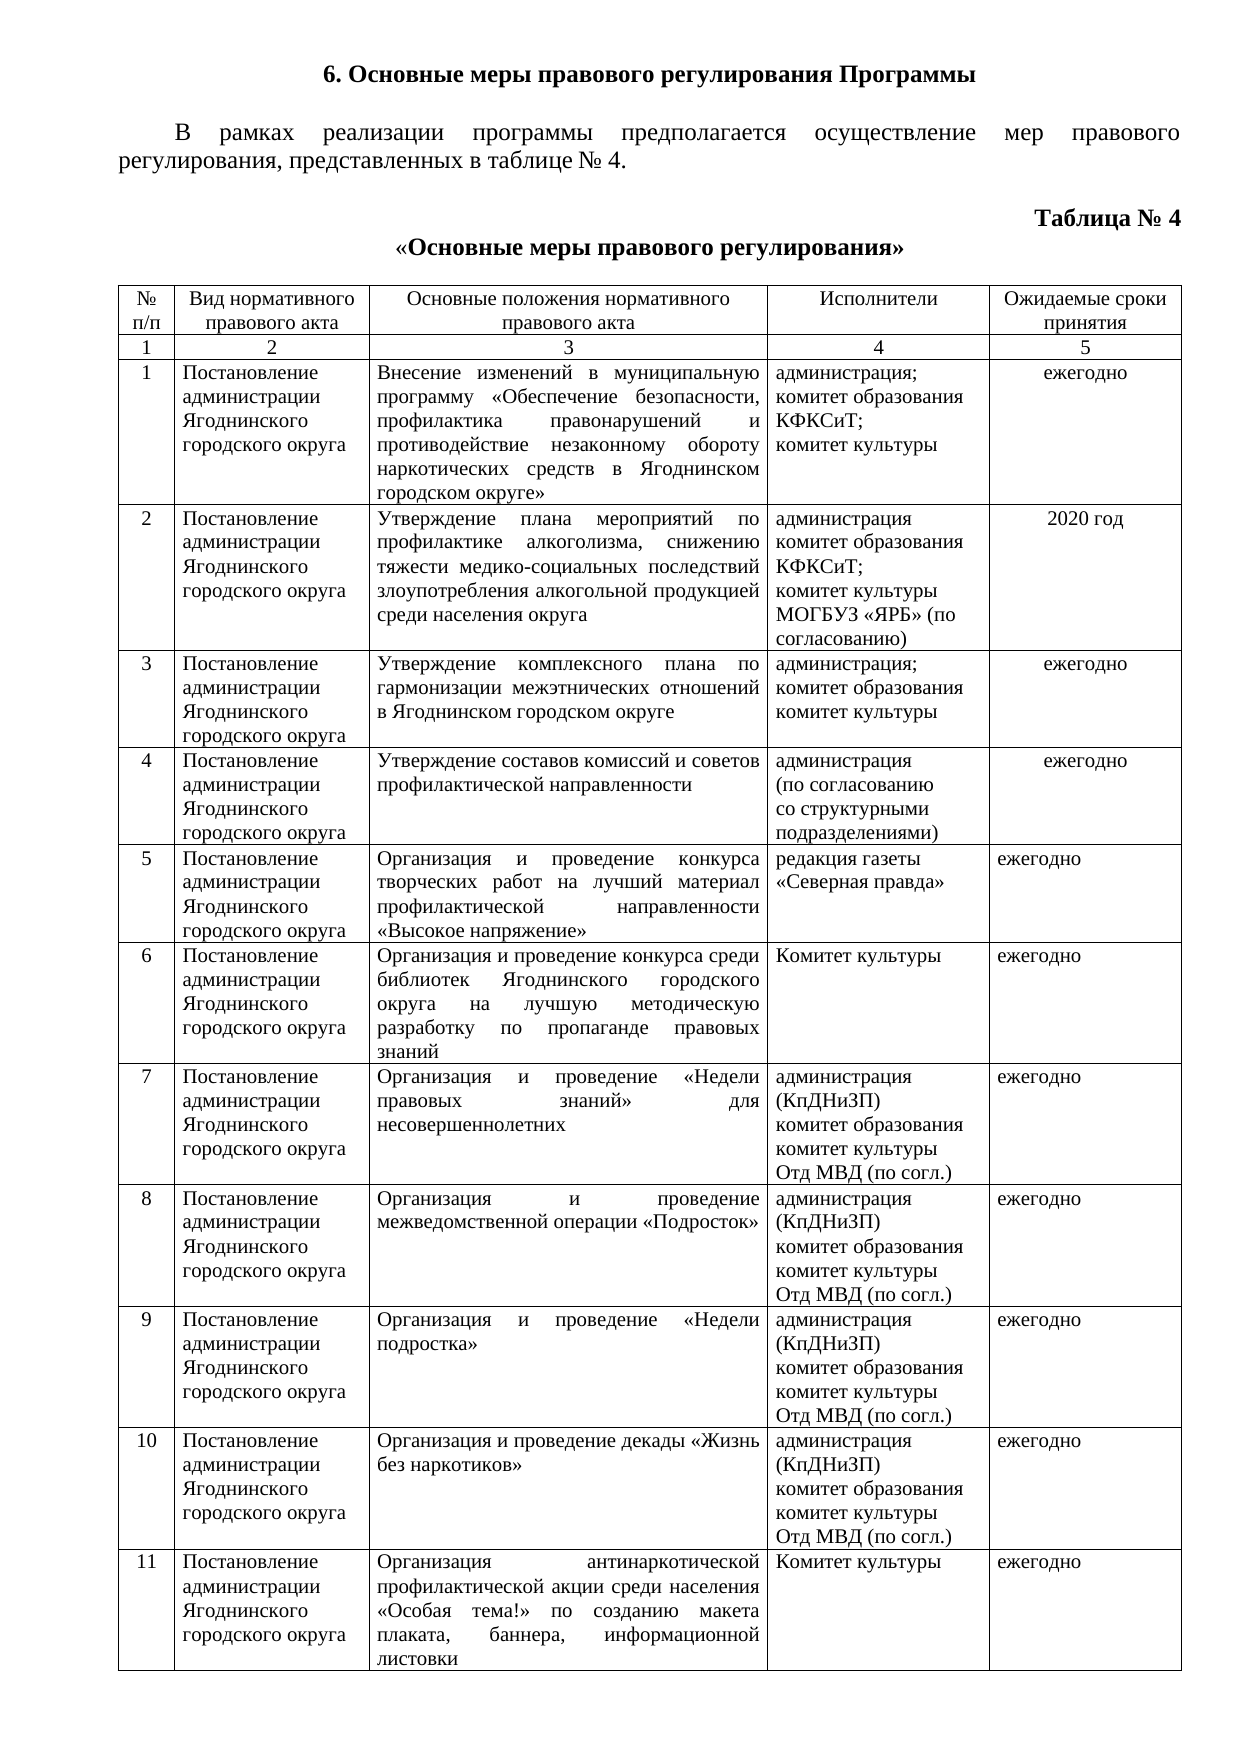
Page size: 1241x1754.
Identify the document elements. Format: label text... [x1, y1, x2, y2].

table_cell 1 [119, 335, 174, 359]
text В рамках реализации программы предполагается осуществление мер правового регулирования, представленных в таблице № 4. [118, 117, 1181, 174]
table_cell Организация и проведение конкурса среди библиотек Ягоднинского городского округа на лучшую методическую разработку по пропаганде правовых знаний [370, 943, 767, 1063]
table_cell 9 [119, 1307, 174, 1427]
table_header Основные положения нормативного правового акта [370, 286, 767, 334]
table_cell ежегодно [990, 1064, 1181, 1184]
table_cell Комитет культуры [768, 943, 989, 1063]
table_cell 4 [119, 748, 174, 844]
table_cell администрация (КпДНиЗП) комитет образования комитет культуры Отд МВД (по согл.) [768, 1307, 989, 1427]
table_cell Постановление администрации Ягоднинского городского округа [175, 943, 369, 1063]
table_header Исполнители [768, 286, 989, 334]
table_cell ежегодно [990, 943, 1181, 1063]
table_cell Организация и проведение «Недели подростка» [370, 1307, 767, 1427]
table_cell Постановление администрации Ягоднинского городского округа [175, 1064, 369, 1184]
table_cell 1 [119, 360, 174, 504]
table_cell Утверждение плана мероприятий по профилактике алкоголизма, снижению тяжести медико-социальных последствий злоупотребления алкогольной продукцией среди населения округа [370, 505, 767, 650]
table_cell 3 [370, 335, 767, 359]
table_cell ежегодно [990, 1185, 1181, 1306]
table_cell Внесение изменений в муниципальную программу «Обеспечение безопасности, профилактика правонарушений и противодействие незаконному обороту наркотических средств в Ягоднинском городском округе» [370, 360, 767, 504]
table_cell ежегодно [990, 1550, 1181, 1670]
table_cell 8 [119, 1185, 174, 1306]
table_cell Комитет культуры [768, 1550, 989, 1670]
table_cell администрация; комитет образования комитет культуры [768, 651, 989, 747]
table_cell Постановление администрации Ягоднинского городского округа [175, 360, 369, 504]
table_cell администрация (КпДНиЗП) комитет образования комитет культуры Отд МВД (по согл.) [768, 1185, 989, 1306]
table_cell Организация антинаркотической профилактической акции среди населения «Особая тема!» по созданию макета плаката, баннера, информационной листовки [370, 1550, 767, 1670]
table_cell Постановление администрации Ягоднинского городского округа [175, 748, 369, 844]
table_cell администрация (по согласованию со структурными подразделениями) [768, 748, 989, 844]
table_cell администрация (КпДНиЗП) комитет образования комитет культуры Отд МВД (по согл.) [768, 1064, 989, 1184]
table_cell Организация и проведение конкурса творческих работ на лучший материал профилактической направленности «Высокое напряжение» [370, 845, 767, 942]
table_cell администрация; комитет образования КФКСиТ; комитет культуры [768, 360, 989, 504]
table_cell 5 [119, 845, 174, 942]
table_cell 5 [990, 335, 1181, 359]
table_cell Постановление администрации Ягоднинского городского округа [175, 1185, 369, 1306]
table_cell Постановление администрации Ягоднинского городского округа [175, 651, 369, 747]
table_cell 11 [119, 1550, 174, 1670]
table_cell 2020 год [990, 505, 1181, 650]
table_cell ежегодно [990, 1307, 1181, 1427]
table_cell ежегодно [990, 1428, 1181, 1548]
table_cell ежегодно [990, 360, 1181, 504]
table_cell Утверждение составов комиссий и советов профилактической направленности [370, 748, 767, 844]
table_header Ожидаемые сроки принятия [990, 286, 1181, 334]
table_cell Организация и проведение «Недели правовых знаний» для несовершеннолетних [370, 1064, 767, 1184]
table_cell Постановление администрации Ягоднинского городского округа [175, 1550, 369, 1670]
table_cell Организация и проведение межведомственной операции «Подросток» [370, 1185, 767, 1306]
table_cell 3 [119, 651, 174, 747]
text Таблица № 4 [118, 203, 1181, 232]
table_cell 10 [119, 1428, 174, 1548]
table_cell 2 [119, 505, 174, 650]
table_cell администрация (КпДНиЗП) комитет образования комитет культуры Отд МВД (по согл.) [768, 1428, 989, 1548]
table_cell ежегодно [990, 845, 1181, 942]
table_header № п/п [119, 286, 174, 334]
table_cell Постановление администрации Ягоднинского городского округа [175, 845, 369, 942]
table_cell администрация комитет образования КФКСиТ; комитет культуры МОГБУЗ «ЯРБ» (по согласованию) [768, 505, 989, 650]
table_cell 7 [119, 1064, 174, 1184]
text «Основные меры правового регулирования» [118, 232, 1181, 261]
table_cell Организация и проведение декады «Жизнь без наркотиков» [370, 1428, 767, 1548]
table_cell ежегодно [990, 748, 1181, 844]
table_cell Постановление администрации Ягоднинского городского округа [175, 505, 369, 650]
table_cell ежегодно [990, 651, 1181, 747]
table_header Вид нормативного правового акта [175, 286, 369, 334]
table_cell Постановление администрации Ягоднинского городского округа [175, 1428, 369, 1548]
table_cell 6 [119, 943, 174, 1063]
table_cell Утверждение комплексного плана по гармонизации межэтнических отношений в Ягоднинском городском округе [370, 651, 767, 747]
table_cell редакция газеты «Северная правда» [768, 845, 989, 942]
table_cell 2 [175, 335, 369, 359]
text 6. Основные меры правового регулирования Программы [118, 59, 1181, 88]
table_cell 4 [768, 335, 989, 359]
table_cell Постановление администрации Ягоднинского городского округа [175, 1307, 369, 1427]
